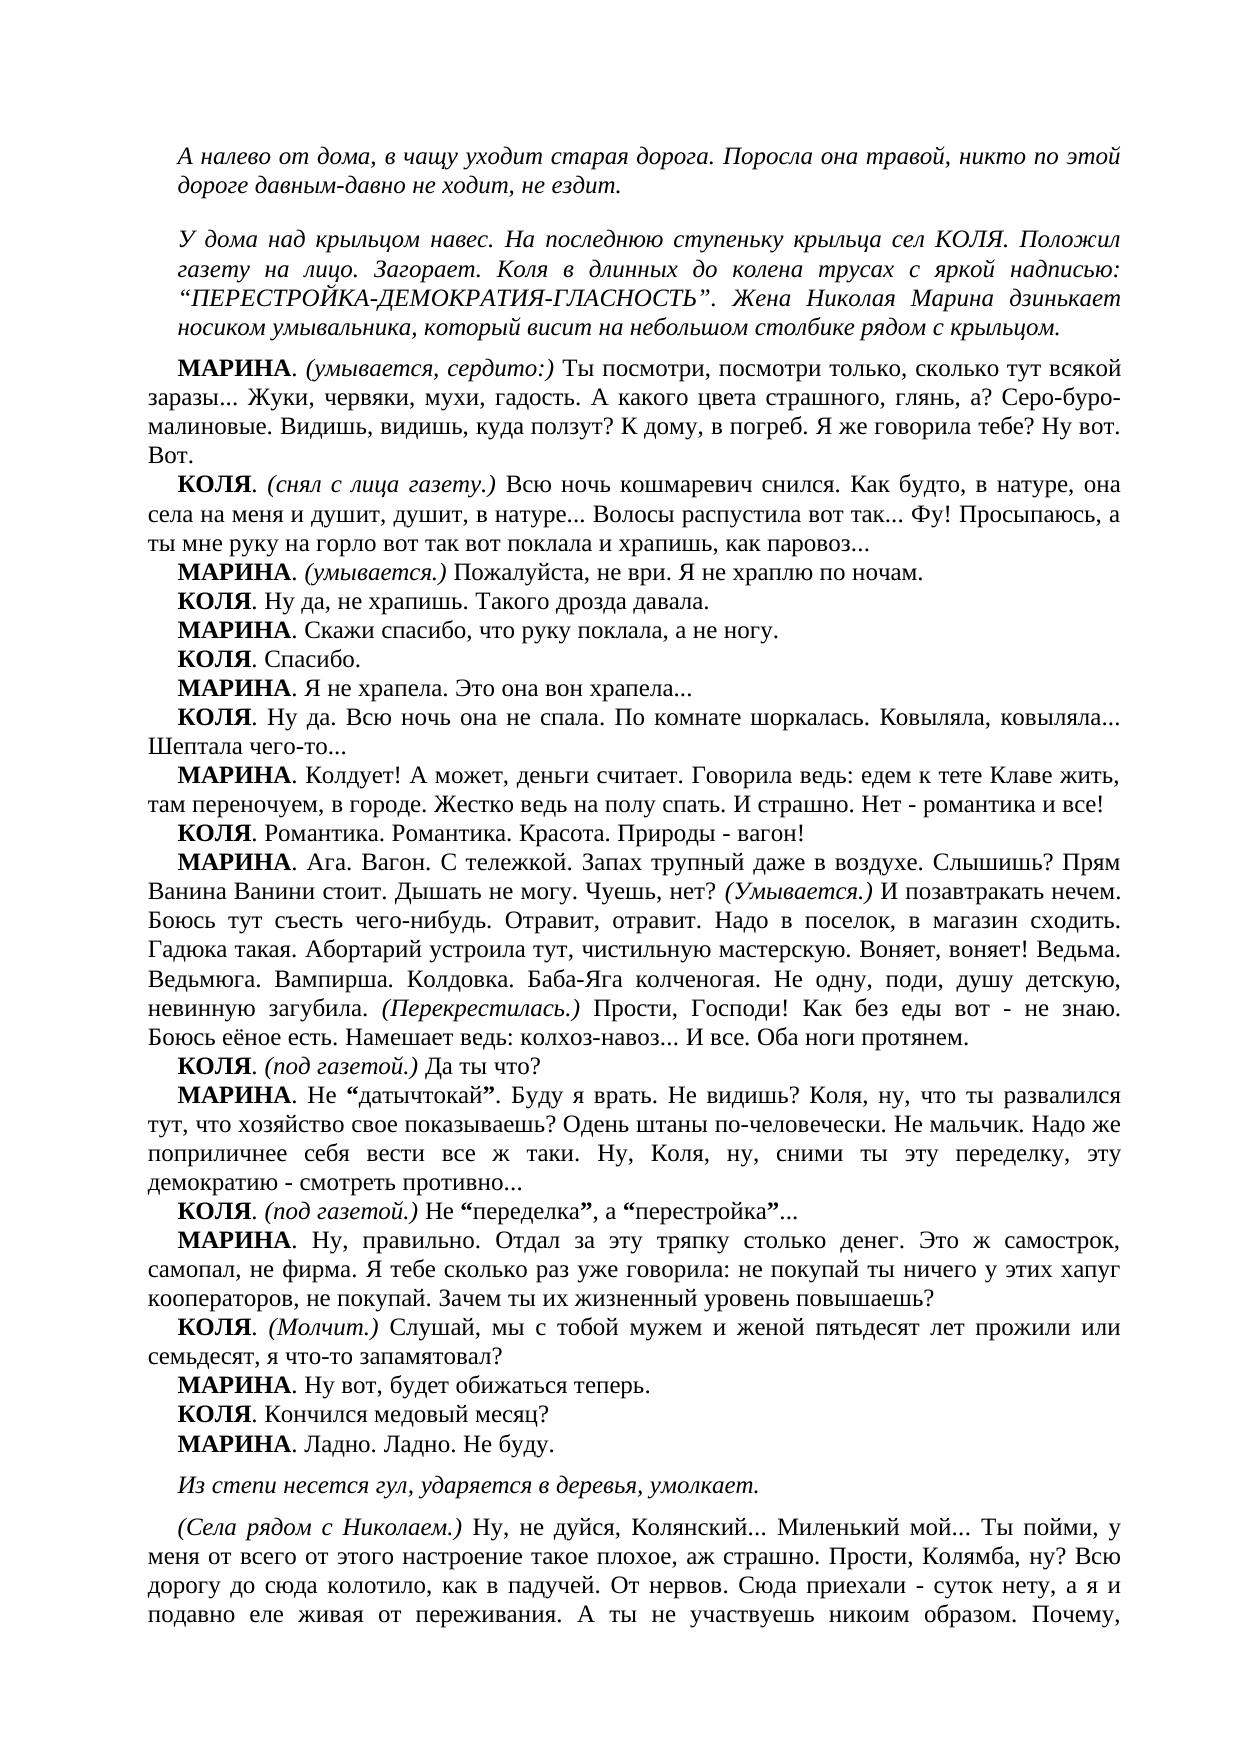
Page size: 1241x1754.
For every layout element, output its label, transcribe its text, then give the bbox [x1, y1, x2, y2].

text КОЛЯ. Ну да. Всю ночь она не спала. По комнате шоркалась. Ковыляла, ковыляла... Шептала чего-то... [148, 702, 1122, 760]
text КОЛЯ. (снял с лица газету.) Всю ночь кошмаревич снился. Как будто, в натуре, она села на меня и душит, душит, в натуре... Волосы распустила вот так... Фу! Просыпаюсь, а ты мне руку на горло вот так вот поклала и храпишь, как паровоз... [148, 469, 1122, 557]
text КОЛЯ. Ну да, не храпишь. Такого дрозда давала. [148, 586, 1122, 615]
text МАРИНА. Ну, правильно. Отдал за эту тряпку столько денег. Это ж самострок, самопал, не фирма. Я тебе сколько раз уже говорила: не покупай ты ничего у этих хапуг кооператоров, не покупай. Зачем ты их жизненный уровень повышаешь? [148, 1225, 1122, 1312]
text КОЛЯ. Кончился медовый месяц? [148, 1399, 1122, 1428]
text МАРИНА. Скажи спасибо, что руку поклала, а не ногу. [148, 615, 1122, 644]
text МАРИНА. Ну вот, будет обижаться теперь. [148, 1370, 1122, 1399]
text МАРИНА. Не “датычтокай”. Буду я врать. Не видишь? Коля, ну, что ты развалился тут, что хозяйство свое показываешь? Одень штаны по-человечески. Не мальчик. Надо же поприличнее себя вести все ж таки. Ну, Коля, ну, сними ты эту переделку, эту демократию - смотреть противно... [148, 1080, 1122, 1196]
text Из степи несется гул, ударяется в деревья, умолкает. [177, 1470, 1122, 1499]
text КОЛЯ. (под газетой.) Да ты что? [148, 1051, 1122, 1080]
text КОЛЯ. (Молчит.) Слушай, мы с тобой мужем и женой пятьдесят лет прожили или семьдесят, я что-то запамятовал? [148, 1312, 1122, 1370]
text МАРИНА. (умывается.) Пожалуйста, не ври. Я не храплю по ночам. [148, 557, 1122, 586]
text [148, 1512, 1122, 1628]
text КОЛЯ. Спасибо. [148, 644, 1122, 673]
text А налево от дома, в чащу уходит старая дорога. Поросла она травой, никто по этой дороге давным-давно не ходит, не ездит. [177, 141, 1122, 199]
text МАРИНА. Колдует! А может, деньги считает. Говорила ведь: едем к тете Клаве жить, там переночуем, в городе. Жестко ведь на полу спать. И страшно. Нет - романтика и все! [148, 760, 1122, 818]
text У дома над крыльцом навес. На последнюю ступеньку крыльца сел КОЛЯ. Положил газету на лицо. Загорает. Коля в длинных до колена трусах с яркой надписью: “ПЕРЕСТРОЙКА-ДЕМОКРАТИЯ-ГЛАСНОСТЬ”. Жена Николая Марина дзинькает носиком умывальника, который висит на небольшом столбике рядом с крыльцом. [177, 224, 1122, 341]
text МАРИНА. Ага. Вагон. С тележкой. Запах трупный даже в воздухе. Слышишь? Прям Ванина Ванини стоит. Дышать не могу. Чуешь, нет? (Умывается.) И позавтракать нечем. Боюсь тут съесть чего-нибудь. Отравит, отравит. Надо в поселок, в магазин сходить. Гадюка такая. Абортарий устроила тут, чистильную мастерскую. Воняет, воняет! Ведьма. Ведьмюга. Вампирша. Колдовка. Баба-Яга колченогая. Не одну, поди, душу детскую, невинную загубила. (Перекрестилась.) Прости, Господи! Как без еды вот - не знаю. Боюсь еёное есть. Намешает ведь: колхоз-навоз... И все. Оба ноги протянем. [148, 847, 1122, 1051]
text КОЛЯ. (под газетой.) Не “переделка”, а “перестройка”... [148, 1196, 1122, 1225]
text МАРИНА. (умывается, сердито:) Ты посмотри, посмотри только, сколько тут всякой заразы... Жуки, червяки, мухи, гадость. А какого цвета страшного, глянь, а? Серо-буро-малиновые. Видишь, видишь, куда ползут? К дому, в погреб. Я же говорила тебе? Ну вот. Вот. [148, 353, 1122, 469]
text МАРИНА. Ладно. Ладно. Не буду. [148, 1428, 1122, 1457]
text МАРИНА. Я не храпела. Это она вон храпела... [148, 673, 1122, 702]
text КОЛЯ. Романтика. Романтика. Красота. Природы - вагон! [148, 818, 1122, 847]
